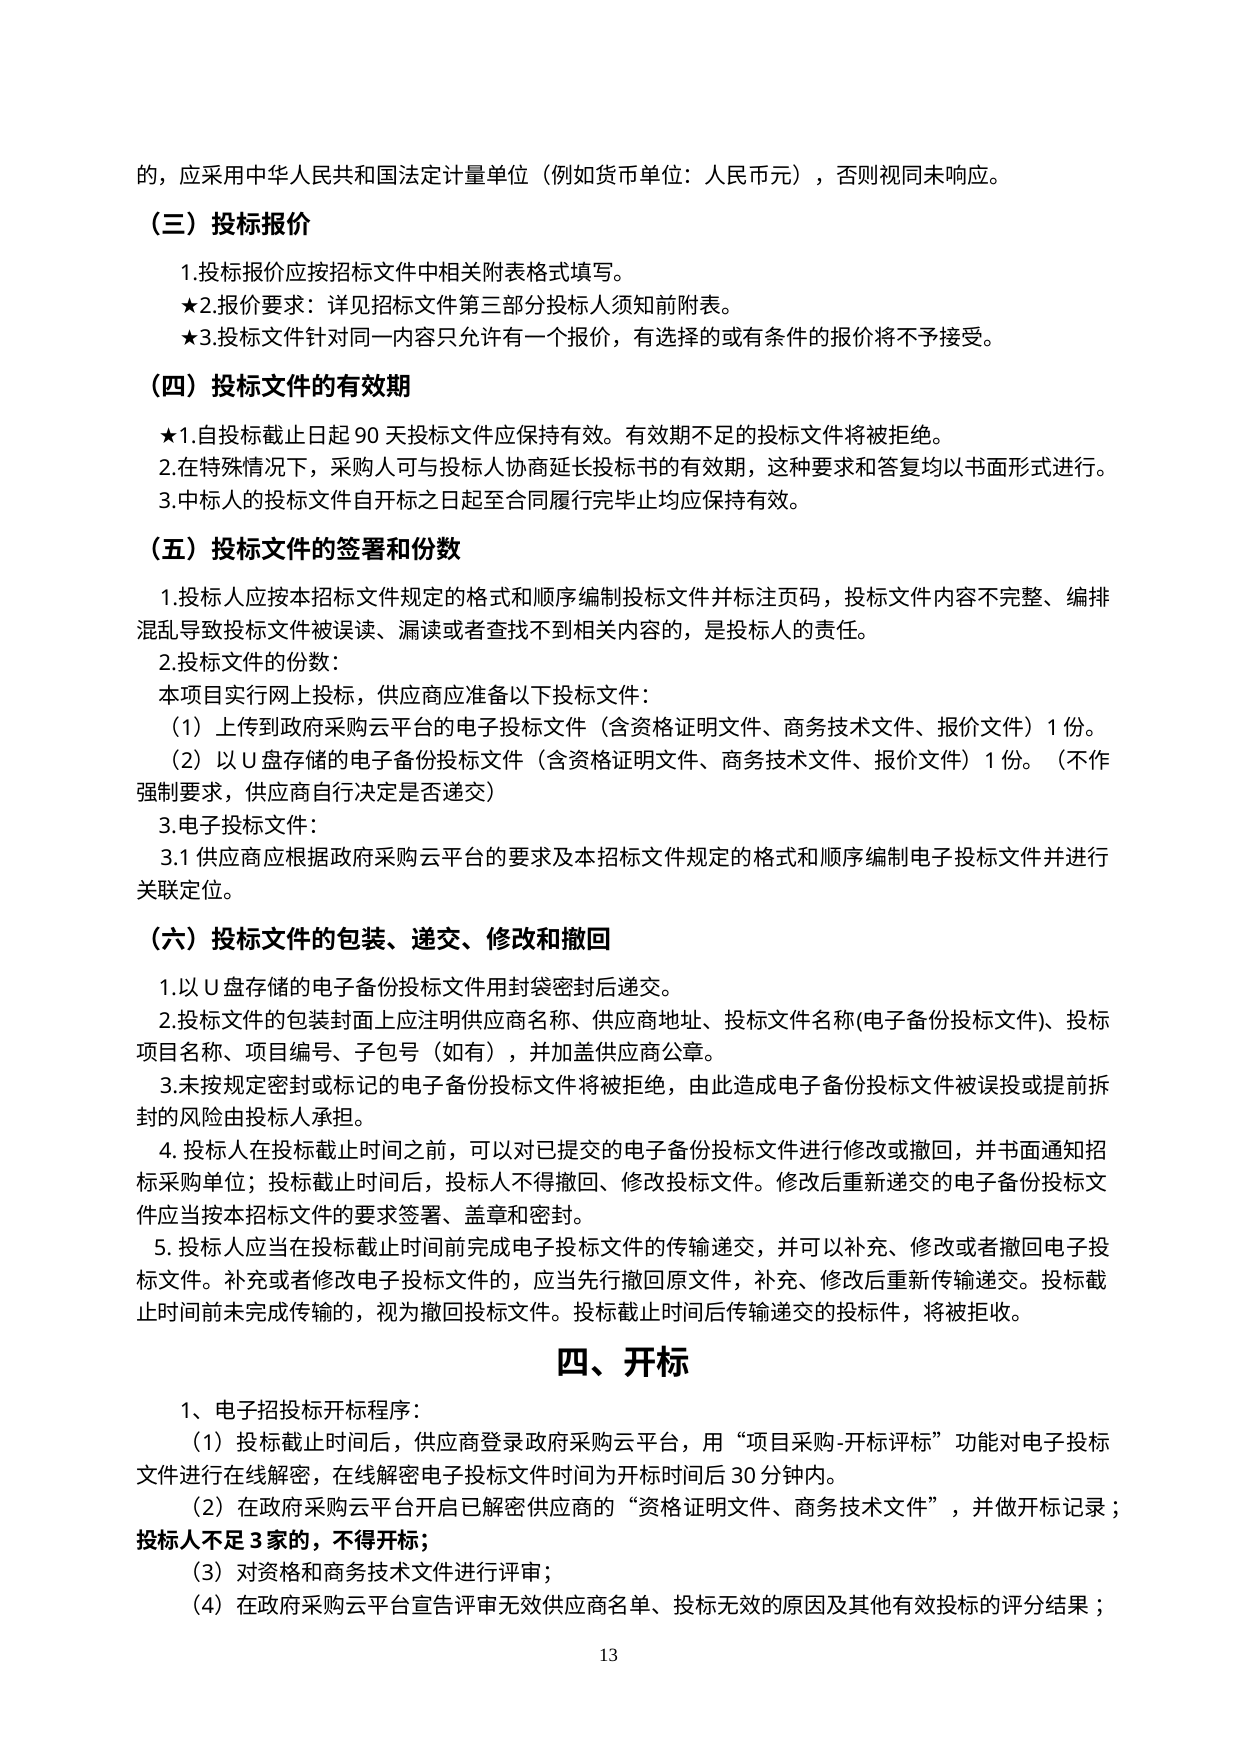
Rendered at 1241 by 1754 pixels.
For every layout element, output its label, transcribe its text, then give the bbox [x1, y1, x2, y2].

text 3.1供应商应根据政府采购云平台的要求及本招标文件规定的格式和顺序编制电子投标文件并进行关联定位。 [136, 840, 1110, 905]
text 1.以U盘存储的电子备份投标文件用封袋密封后递交。 [136, 970, 1110, 1002]
text （五）投标文件的签署和份数 [136, 515, 1110, 580]
text 4. 投标人在投标截止时间之前，可以对已提交的电子备份投标文件进行修改或撤回，并书面通知招标采购单位；投标截止时间后，投标人不得撤回、修改投标文件。修改后重新递交的电子备份投标文件应当按本招标文件的要求签署、盖章和密封。 [136, 1132, 1110, 1230]
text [136, 157, 1110, 190]
text ★1.自投标截止日起90 天投标文件应保持有效。有效期不足的投标文件将被拒绝。 [136, 417, 1110, 450]
text （1）上传到政府采购云平台的电子投标文件（含资格证明文件、商务技术文件、报价文件）1份。 [136, 710, 1110, 742]
text 1、电子招投标开标程序： [136, 1392, 1110, 1425]
text 本项目实行网上投标，供应商应准备以下投标文件： [136, 677, 1110, 710]
text （4）在政府采购云平台宣告评审无效供应商名单、投标无效的原因及其他有效投标的评分结果 ； [136, 1587, 1110, 1620]
text （2）在政府采购云平台开启已解密供应商的“资格证明文件、商务技术文件”，并做开标记录；投标人不足3家的，不得开标； [136, 1490, 1110, 1555]
text 2.在特殊情况下，采购人可与投标人协商延长投标书的有效期，这种要求和答复均以书面形式进行。 [136, 450, 1110, 482]
text 1.投标人应按本招标文件规定的格式和顺序编制投标文件并标注页码，投标文件内容不完整、编排混乱导致投标文件被误读、漏读或者查找不到相关内容的，是投标人的责任。 [136, 580, 1110, 645]
text 2.投标文件的包装封面上应注明供应商名称、供应商地址、投标文件名称(电子备份投标文件)、投标项目名称、项目编号、子包号（如有），并加盖供应商公章。 [136, 1002, 1110, 1067]
text 3.中标人的投标文件自开标之日起至合同履行完毕止均应保持有效。 [136, 482, 1110, 515]
text 四、开标 [136, 1327, 1110, 1392]
text 3.未按规定密封或标记的电子备份投标文件将被拒绝，由此造成电子备份投标文件被误投或提前拆封的风险由投标人承担。 [136, 1067, 1110, 1132]
text 1.投标报价应按招标文件中相关附表格式填写。 [136, 255, 1110, 287]
text ★3.投标文件针对同一内容只允许有一个报价，有选择的或有条件的报价将不予接受。 [136, 320, 1110, 352]
text （六）投标文件的包装、递交、修改和撤回 [136, 905, 1110, 970]
text 5. 投标人应当在投标截止时间前完成电子投标文件的传输递交，并可以补充、修改或者撤回电子投标文件。补充或者修改电子投标文件的，应当先行撤回原文件，补充、修改后重新传输递交。投标截止时间前未完成传输的，视为撤回投标文件。投标截止时间后传输递交的投标件，将被拒收。 [136, 1230, 1110, 1327]
text （3）对资格和商务技术文件进行评审； [136, 1555, 1110, 1587]
text （1）投标截止时间后，供应商登录政府采购云平台，用“项目采购-开标评标”功能对电子投标文件进行在线解密，在线解密电子投标文件时间为开标时间后30分钟内。 [136, 1425, 1110, 1490]
text ★2.报价要求：详见招标文件第三部分投标人须知前附表。 [136, 287, 1110, 320]
text （四）投标文件的有效期 [136, 352, 1110, 417]
text （2）以U盘存储的电子备份投标文件（含资格证明文件、商务技术文件、报价文件）1份。（不作强制要求，供应商自行决定是否递交） [136, 742, 1110, 807]
text （三）投标报价 [136, 190, 1110, 255]
text 3.电子投标文件： [136, 807, 1110, 840]
text 2.投标文件的份数： [136, 645, 1110, 677]
